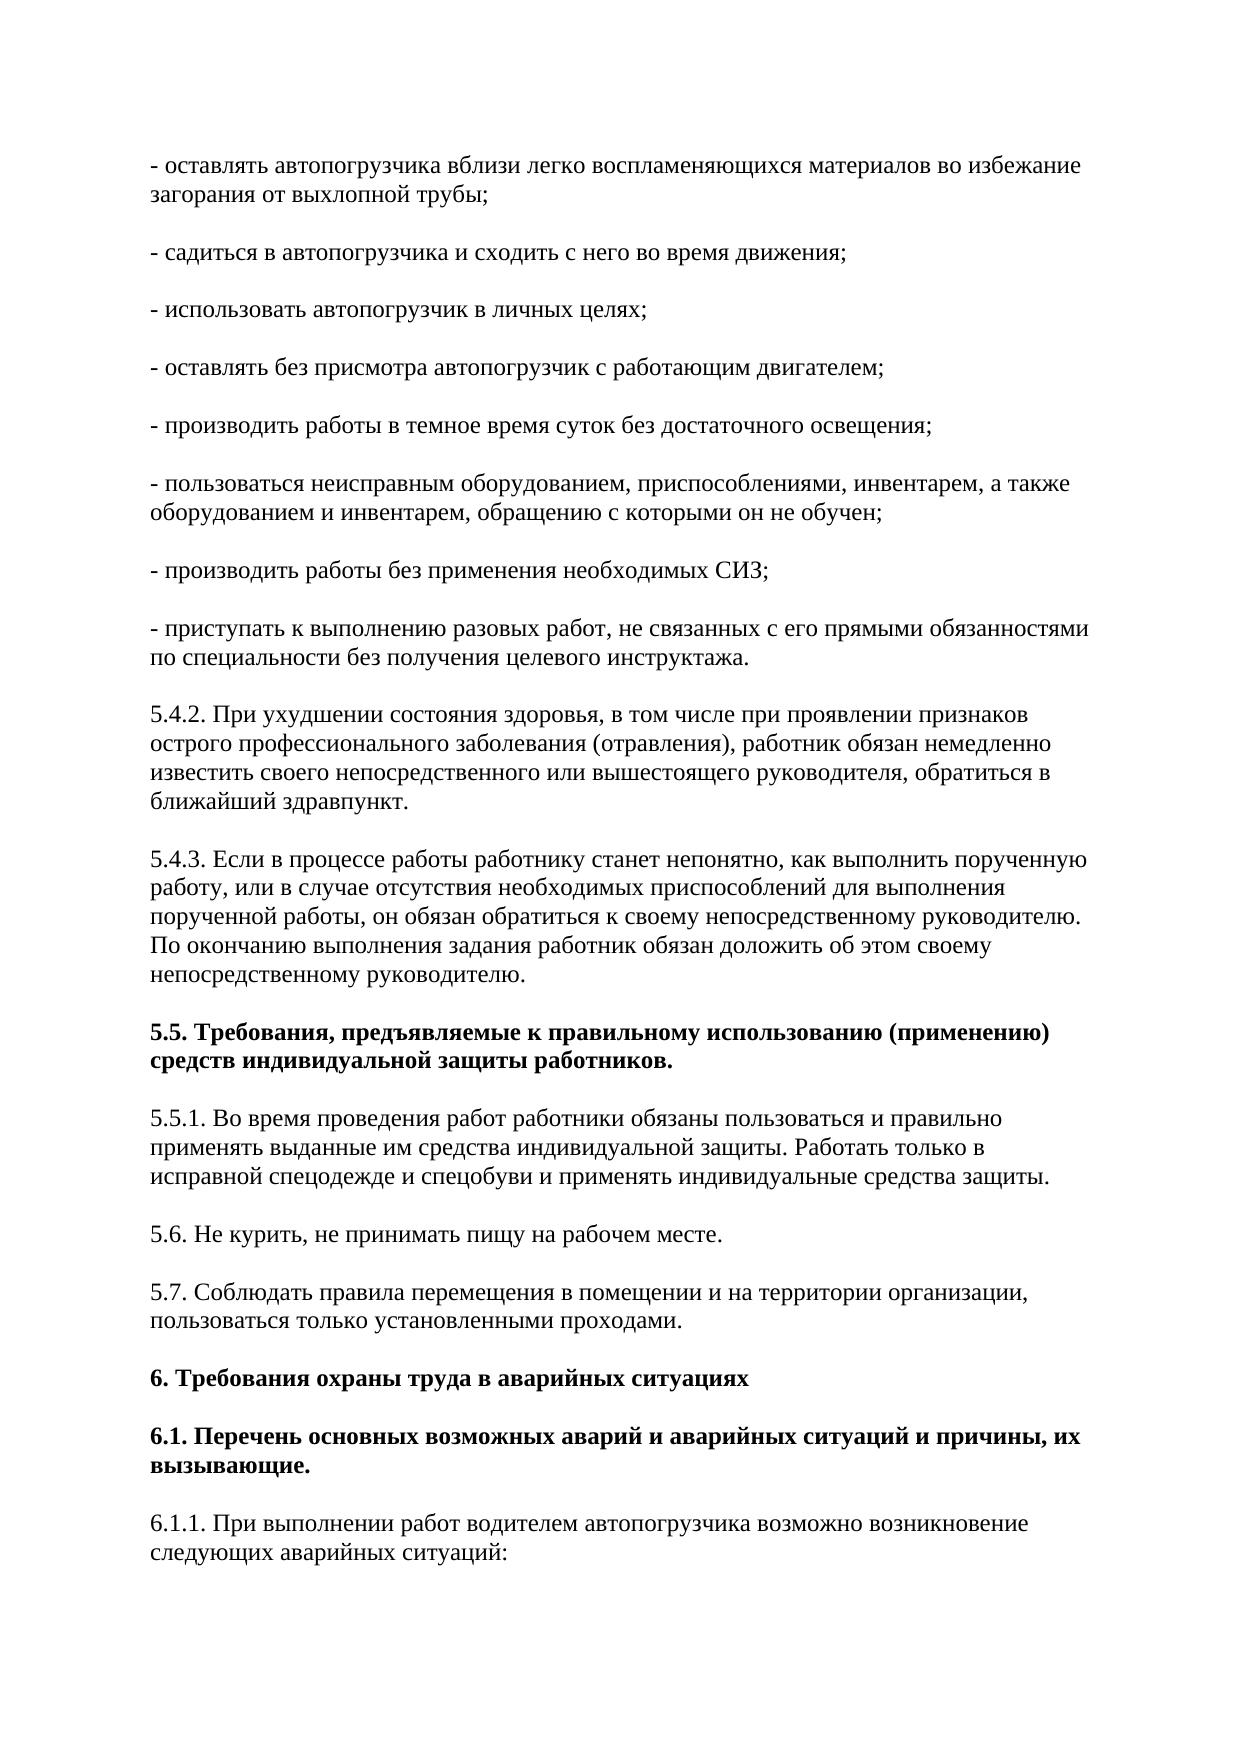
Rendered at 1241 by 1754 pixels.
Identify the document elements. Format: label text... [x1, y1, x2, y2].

text 6.1.1. При выполнении работ водителем автопогрузчика возможно возникновение следующих аварийных ситуаций: [150, 1508, 1090, 1565]
text - приступать к выполнению разовых работ, не связанных с его прямыми обязанностями по специальности без получения целевого инструктажа. [150, 613, 1090, 670]
text 6.1. Перечень основных возможных аварий и аварийных ситуаций и причины, их вызывающие. [150, 1421, 1090, 1479]
text - производить работы без применения необходимых СИЗ; [150, 555, 1090, 584]
text - оставлять без присмотра автопогрузчик с работающим двигателем; [150, 352, 1090, 381]
text 6. Требования охраны труда в аварийных ситуациях [150, 1363, 1090, 1392]
text 5.4.2. При ухудшении состояния здоровья, в том числе при проявлении признаков острого профессионального заболевания (отравления), работник обязан немедленно известить своего непосредственного или вышестоящего руководителя, обратиться в ближайший здравпункт. [150, 699, 1090, 814]
text - садиться в автопогрузчика и сходить с него во время движения; [150, 237, 1090, 265]
text 5.5. Требования, предъявляемые к правильному использованию (применению) средств индивидуальной защиты работников. [150, 1017, 1090, 1074]
text 5.5.1. Во время проведения работ работники обязаны пользоваться и правильно применять выданные им средства индивидуальной защиты. Работать только в исправной спецодежде и спецобуви и применять индивидуальные средства защиты. [150, 1103, 1090, 1189]
text - использовать автопогрузчик в личных целях; [150, 294, 1090, 323]
text - пользоваться неисправным оборудованием, приспособлениями, инвентарем, а также оборудованием и инвентарем, обращению с которыми он не обучен; [150, 468, 1090, 526]
text 5.7. Соблюдать правила перемещения в помещении и на территории организации, пользоваться только установленными проходами. [150, 1277, 1090, 1334]
text 5.6. Не курить, не принимать пищу на рабочем месте. [150, 1219, 1090, 1247]
text - оставлять автопогрузчика вблизи легко воспламеняющихся материалов во избежание загорания от выхлопной трубы; [150, 150, 1090, 207]
text - производить работы в темное время суток без достаточного освещения; [150, 410, 1090, 439]
text 5.4.3. Если в процессе работы работнику станет непонятно, как выполнить порученную работу, или в случае отсутствия необходимых приспособлений для выполнения порученной работы, он обязан обратиться к своему непосредственному руководителю. По окончанию выполнения задания работник обязан доложить об этом своему непосредственному руководителю. [150, 844, 1090, 987]
